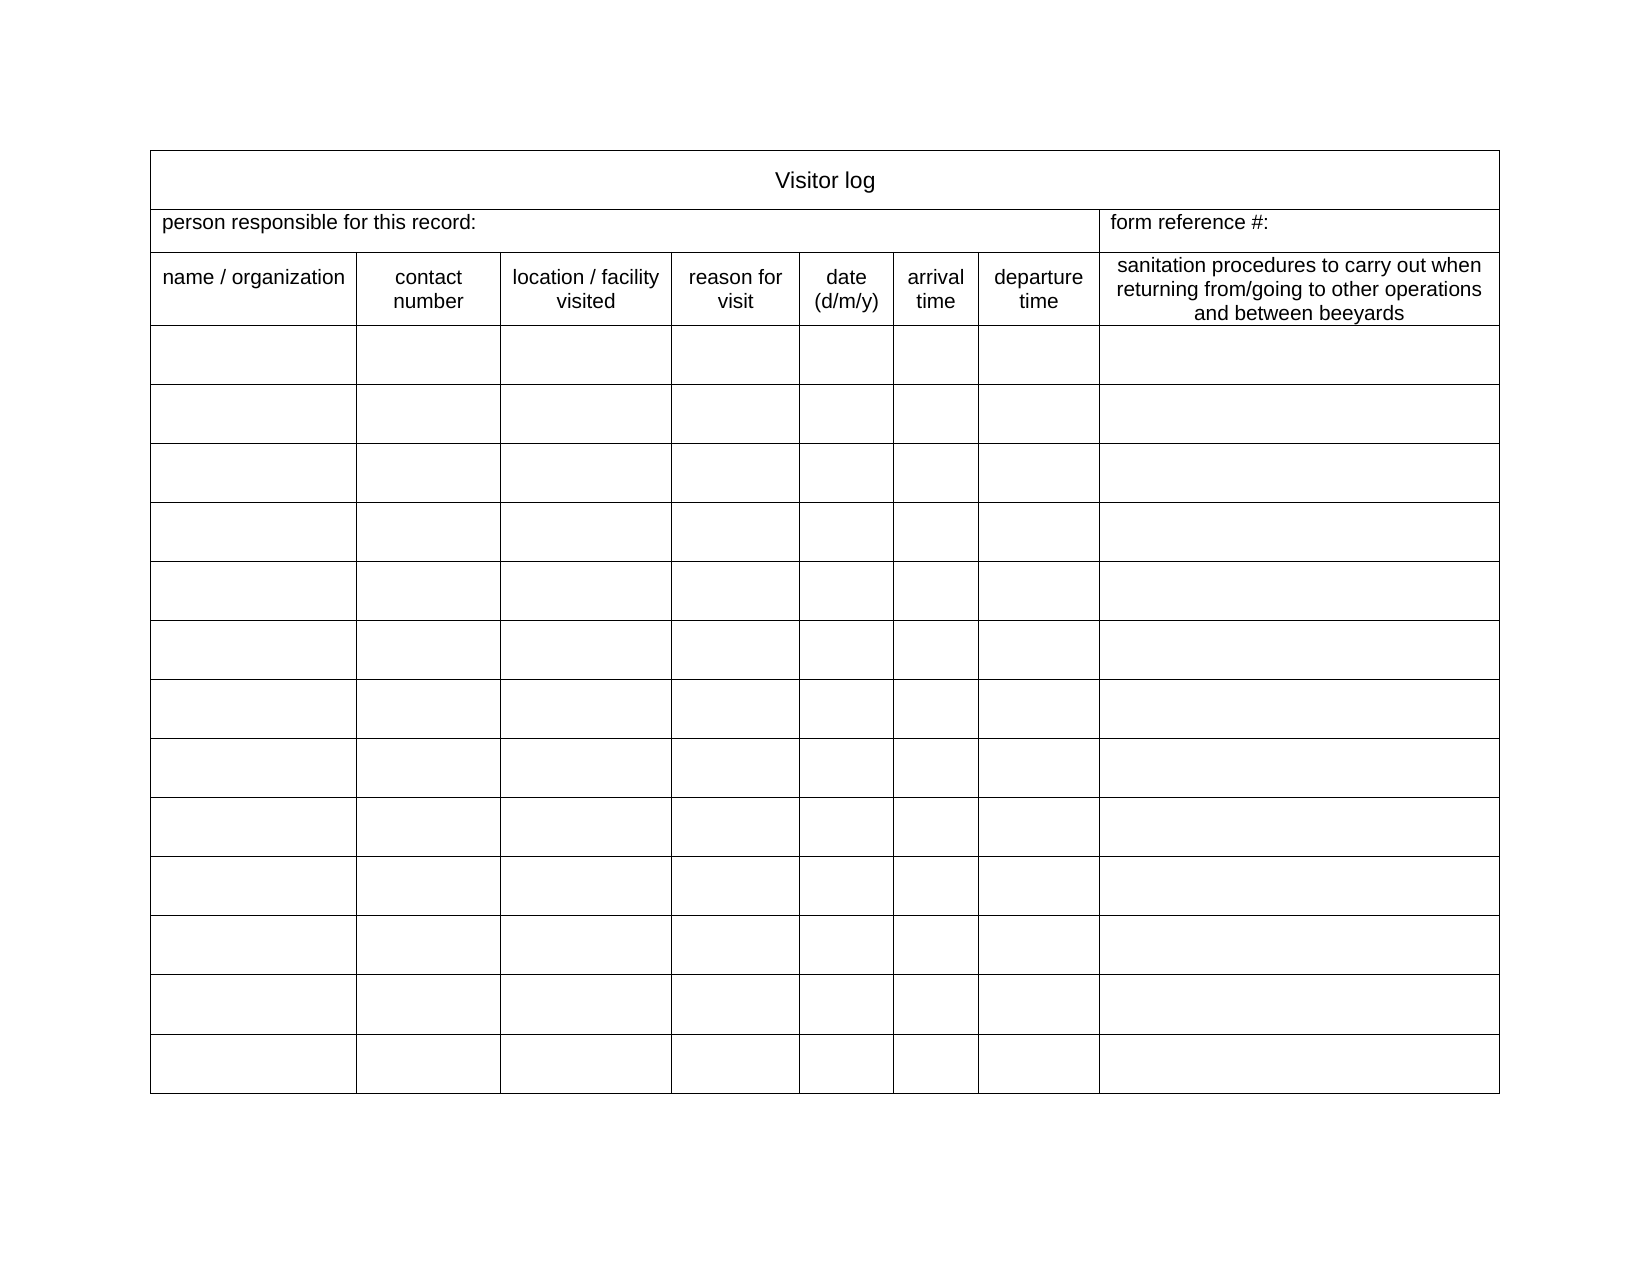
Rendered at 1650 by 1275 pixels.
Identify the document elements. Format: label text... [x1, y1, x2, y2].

table_cell [894, 444, 978, 502]
table_cell departure time [979, 253, 1099, 325]
table_cell [501, 621, 671, 679]
table_cell [1100, 621, 1499, 679]
table_cell [979, 562, 1099, 620]
table_cell [357, 326, 500, 384]
table_cell [357, 680, 500, 738]
table_cell [501, 385, 671, 443]
table_cell [800, 857, 893, 915]
table_cell [501, 444, 671, 502]
table_cell [894, 739, 978, 797]
table_cell [800, 798, 893, 856]
table_cell form reference #: [1100, 210, 1499, 252]
table_cell [357, 739, 500, 797]
table_cell [501, 916, 671, 974]
table_cell [357, 444, 500, 502]
table_cell [501, 503, 671, 561]
table_cell [894, 326, 978, 384]
table_cell [151, 1035, 356, 1092]
table_cell [672, 621, 799, 679]
table_cell [672, 326, 799, 384]
table_cell [357, 916, 500, 974]
table_cell [800, 621, 893, 679]
table_cell [151, 503, 356, 561]
table_cell [1100, 739, 1499, 797]
table_cell [1100, 798, 1499, 856]
table_cell [979, 326, 1099, 384]
table_cell [979, 385, 1099, 443]
table_cell [501, 798, 671, 856]
table_cell [800, 326, 893, 384]
table_cell [1100, 562, 1499, 620]
table_cell [979, 621, 1099, 679]
table_cell [357, 857, 500, 915]
table_cell name / organization [151, 253, 356, 325]
table_cell [672, 916, 799, 974]
table_cell [979, 916, 1099, 974]
table_cell [894, 385, 978, 443]
table_cell [501, 562, 671, 620]
table_cell [1100, 385, 1499, 443]
table_cell [357, 621, 500, 679]
table_cell [1100, 975, 1499, 1033]
table_cell [979, 798, 1099, 856]
table_cell [894, 798, 978, 856]
table_cell [979, 503, 1099, 561]
table_cell [979, 739, 1099, 797]
table_cell [894, 975, 978, 1033]
table_cell [501, 857, 671, 915]
table_cell person responsible for this record: [151, 210, 1099, 252]
table_cell [151, 326, 356, 384]
table_cell [672, 503, 799, 561]
table_cell [979, 975, 1099, 1033]
table_cell [501, 739, 671, 797]
table_cell [979, 857, 1099, 915]
table_cell [501, 1035, 671, 1092]
table_cell [894, 562, 978, 620]
table_cell [672, 562, 799, 620]
table_cell [357, 562, 500, 620]
table_cell [672, 444, 799, 502]
table_cell [151, 385, 356, 443]
table_cell date (d/m/y) [800, 253, 893, 325]
table_cell [357, 503, 500, 561]
table_cell [672, 385, 799, 443]
table_cell [894, 1035, 978, 1092]
table_cell [1100, 857, 1499, 915]
table_cell [894, 503, 978, 561]
table_cell [894, 680, 978, 738]
table_cell [672, 739, 799, 797]
table_cell [800, 916, 893, 974]
table_cell [800, 1035, 893, 1092]
table_cell [672, 798, 799, 856]
table_cell [151, 857, 356, 915]
table_cell [151, 739, 356, 797]
table_cell [894, 621, 978, 679]
table_cell [672, 1035, 799, 1092]
table_cell [151, 562, 356, 620]
table_cell [1100, 444, 1499, 502]
table_header Visitor log [151, 151, 1499, 209]
table_cell [800, 444, 893, 502]
table_cell [357, 1035, 500, 1092]
table_cell [151, 916, 356, 974]
table_cell arrival time [894, 253, 978, 325]
table_cell [672, 857, 799, 915]
table_cell [894, 916, 978, 974]
table_cell [894, 857, 978, 915]
table_cell sanitation procedures to carry out when returning from/going to other operations and between beeyards [1100, 253, 1499, 325]
table_cell [800, 975, 893, 1033]
table_cell [151, 621, 356, 679]
table_cell [151, 798, 356, 856]
table_cell [1100, 680, 1499, 738]
table_cell reason for visit [672, 253, 799, 325]
table_cell [501, 326, 671, 384]
table_cell [1100, 326, 1499, 384]
table_cell [979, 680, 1099, 738]
table_cell [800, 562, 893, 620]
table_cell [672, 680, 799, 738]
table_cell contact number [357, 253, 500, 325]
table_cell [800, 503, 893, 561]
table_cell [501, 975, 671, 1033]
table_cell [1100, 503, 1499, 561]
table_cell [357, 798, 500, 856]
table_cell [151, 680, 356, 738]
table_cell location / facility visited [501, 253, 671, 325]
table_cell [357, 975, 500, 1033]
table_cell [1100, 1035, 1499, 1092]
table_cell [800, 739, 893, 797]
table_cell [672, 975, 799, 1033]
table_cell [800, 385, 893, 443]
table_cell [357, 385, 500, 443]
table_cell [501, 680, 671, 738]
table_cell [151, 444, 356, 502]
table_cell [1100, 916, 1499, 974]
table_cell [800, 680, 893, 738]
table_cell [979, 1035, 1099, 1092]
table_cell [151, 975, 356, 1033]
table_cell [979, 444, 1099, 502]
